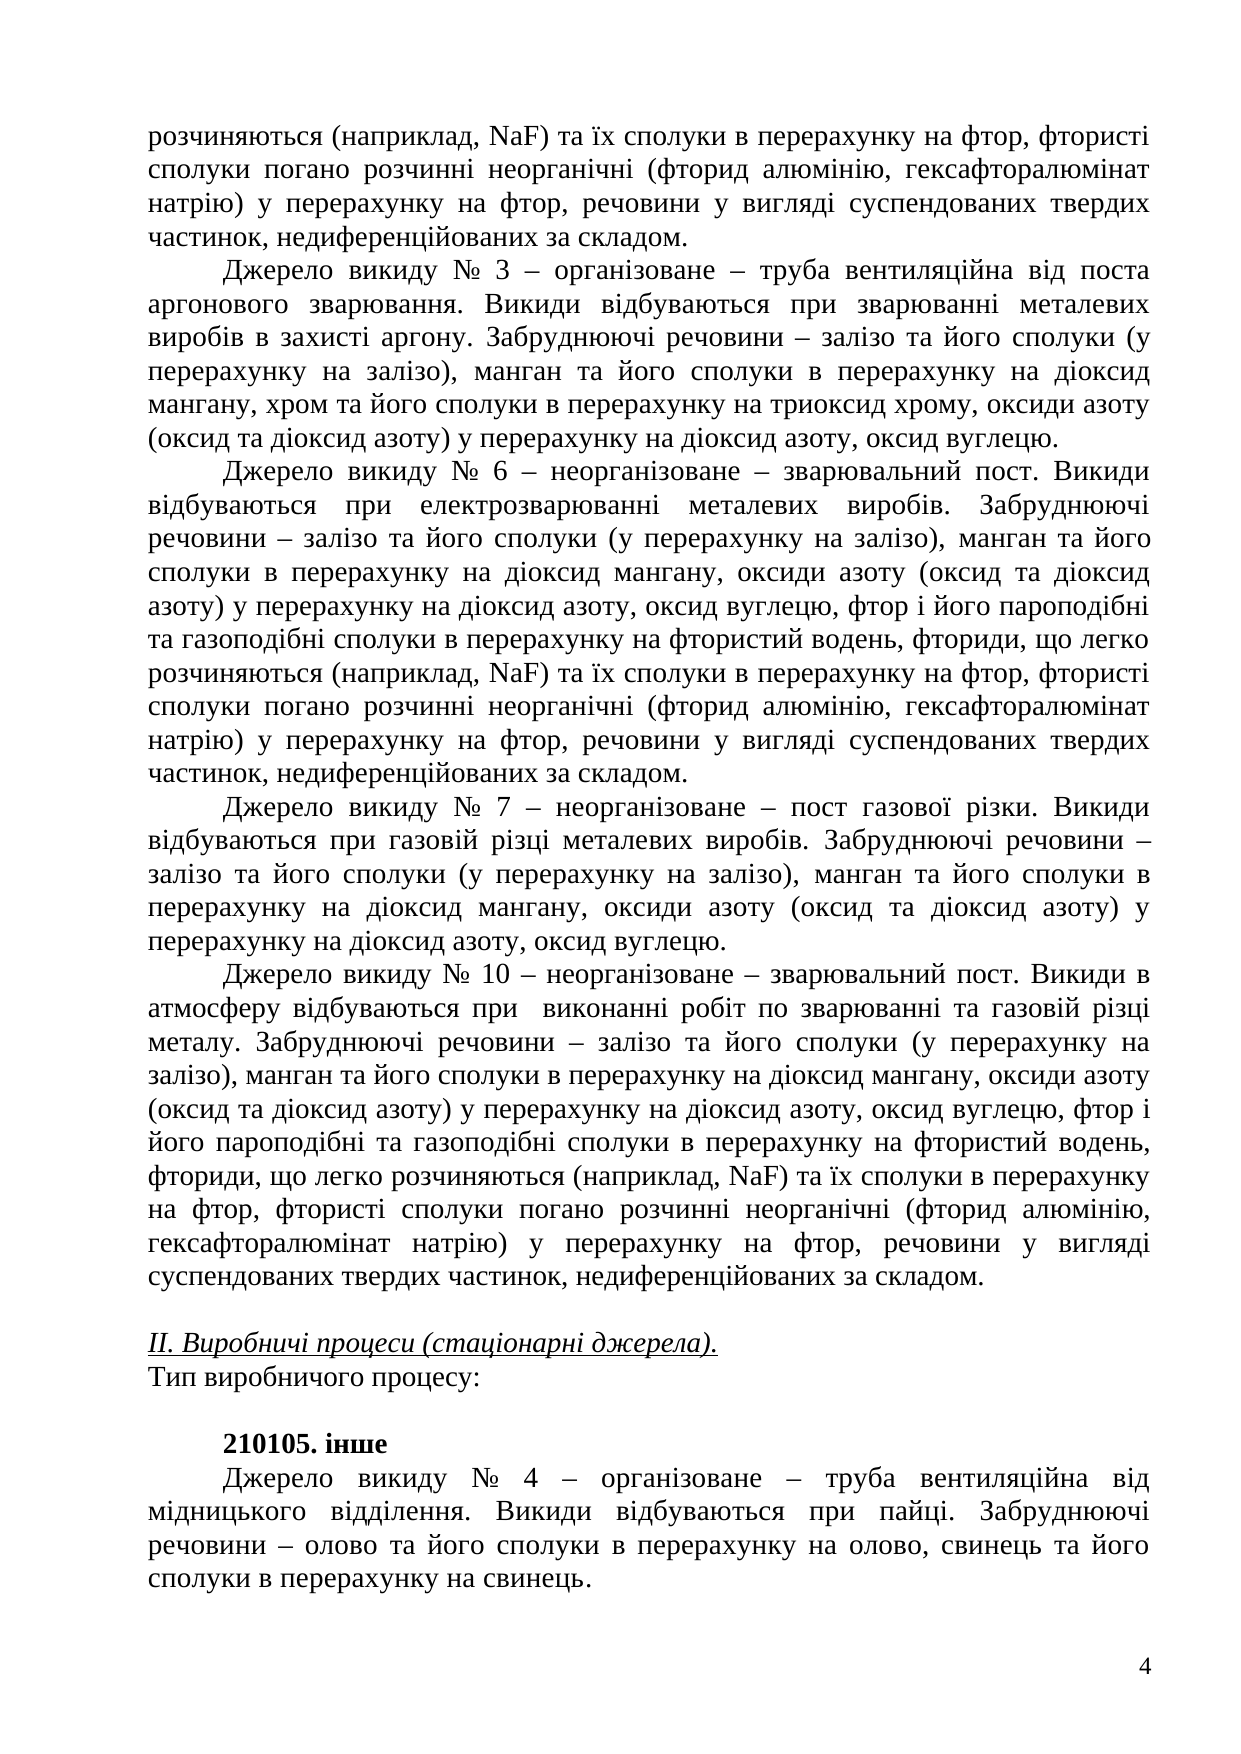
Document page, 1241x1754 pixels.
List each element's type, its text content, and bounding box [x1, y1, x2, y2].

text Джерело викиду № 10 – неорганізоване – зварювальний пост. Викиди в атмосферу відбуваються при виконанні робіт по зварюванні та газовій різці металу. Забруднюючі речовини – залізо та його сполуки (у перерахунку на залізо), манган та його сполуки в перерахунку на діоксид мангану, оксиди азоту (оксид та діоксид азоту) у перерахунку на діоксид азоту, оксид вуглецю, фтор і його пароподібні та газоподібні сполуки в перерахунку на фтористий водень, фториди, що легко розчиняються (наприклад, NaF) та їх сполуки в перерахунку на фтор, фтористі сполуки погано розчинні неорганічні (фторид алюмінію, гексафторалюмінат натрію) у перерахунку на фтор, речовини у вигляді суспендованих твердих частинок, недиференційованих за складом. [148, 957, 1152, 1292]
text Джерело викиду № 4 – організоване – труба вентиляційна від мідницького відділення. Викиди відбуваються при пайці. Забруднюючі речовини – олово та його сполуки в перерахунку на олово, свинець та його сполуки в перерахунку на свинець. [148, 1460, 1152, 1594]
text II. Виробничі процеси (стаціонарні джерела). [148, 1326, 1152, 1359]
text Тип виробничого процесу: [148, 1359, 1152, 1393]
text Джерело викиду № 6 – неорганізоване – зварювальний пост. Викиди відбуваються при електрозварюванні металевих виробів. Забруднюючі речовини – залізо та його сполуки (у перерахунку на залізо), манган та його сполуки в перерахунку на діоксид мангану, оксиди азоту (оксид та діоксид азоту) у перерахунку на діоксид азоту, оксид вуглецю, фтор і його пароподібні та газоподібні сполуки в перерахунку на фтористий водень, фториди, що легко розчиняються (наприклад, NaF) та їх сполуки в перерахунку на фтор, фтористі сполуки погано розчинні неорганічні (фторид алюмінію, гексафторалюмінат натрію) у перерахунку на фтор, речовини у вигляді суспендованих твердих частинок, недиференційованих за складом. [148, 453, 1152, 789]
text Джерело викиду № 7 – неорганізоване – пост газової різки. Викиди відбуваються при газовій різці металевих виробів. Забруднюючі речовини – залізо та його сполуки (у перерахунку на залізо), манган та його сполуки в перерахунку на діоксид мангану, оксиди азоту (оксид та діоксид азоту) у перерахунку на діоксид азоту, оксид вуглецю. [148, 789, 1152, 957]
text 210105. інше [148, 1426, 1152, 1460]
text Джерело викиду № 3 – організоване – труба вентиляційна від поста аргонового зварювання. Викиди відбуваються при зварюванні металевих виробів в захисті аргону. Забруднюючі речовини – залізо та його сполуки (у перерахунку на залізо), манган та його сполуки в перерахунку на діоксид мангану, хром та його сполуки в перерахунку на триоксид хрому, оксиди азоту (оксид та діоксид азоту) у перерахунку на діоксид азоту, оксид вуглецю. [148, 252, 1152, 453]
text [148, 118, 1152, 252]
